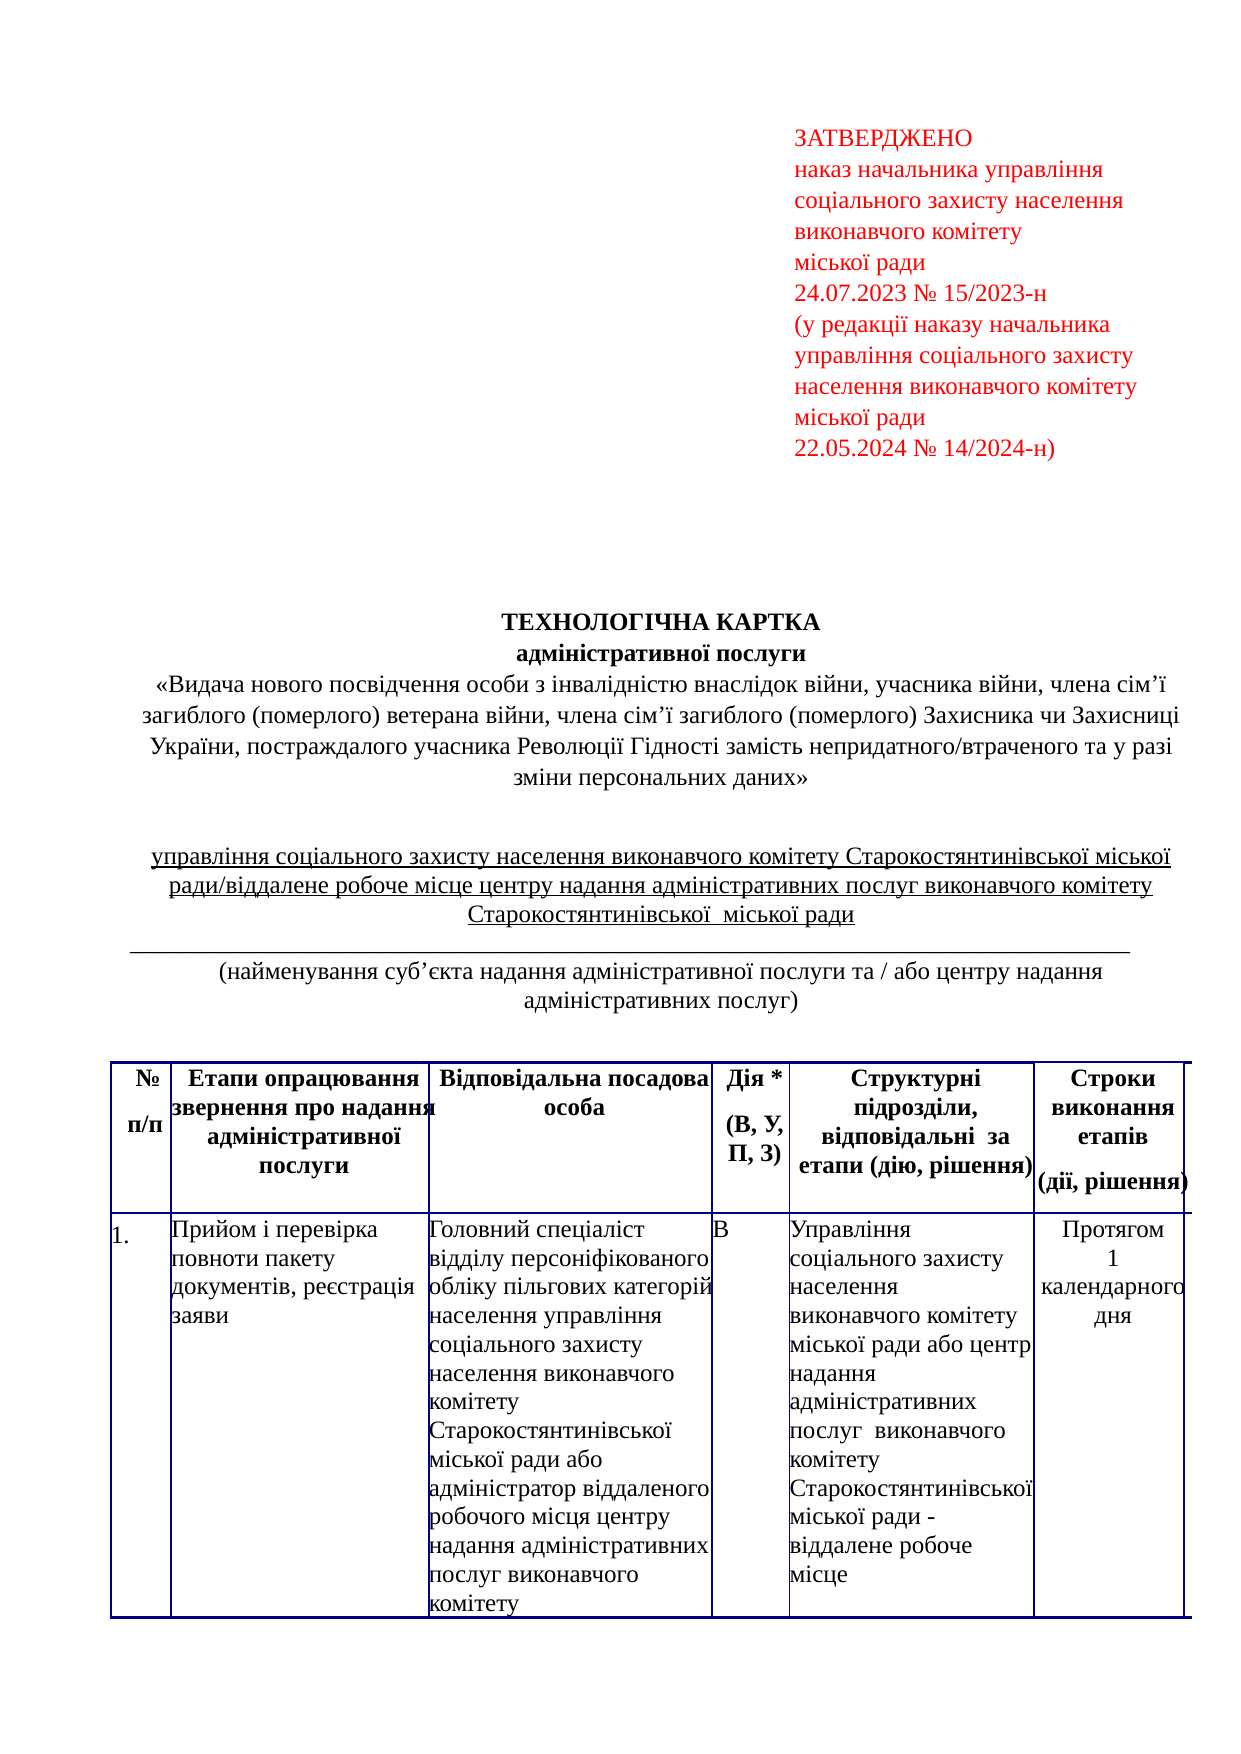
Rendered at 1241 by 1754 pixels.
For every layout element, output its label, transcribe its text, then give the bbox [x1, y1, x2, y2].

text ЗАТВЕРДЖЕНО [794, 123, 1192, 151]
text ТЕХНОЛОГІЧНА КАРТКА адміністративної послуги [130, 607, 1192, 667]
text управління соціального захисту населення виконавчого комітету Старокостянтинівської міської ради/віддалене робоче місце центру надання адміністративних послуг виконавчого комітету Старокостянтинівської міської ради [130, 841, 1192, 927]
table_header [1185, 1064, 1192, 1212]
text 24.07.2023 № 15/2023-н [794, 278, 1192, 307]
text (у редакції наказу начальника управління соціального захисту населення виконавчого комітету міської ради [794, 309, 1192, 431]
text наказ начальника управління соціального захисту населення виконавчого комітету [794, 154, 1192, 244]
text (найменування суб’єкта надання адміністративної послуги та / або центру надання адміністративних послуг) [130, 956, 1192, 1014]
table_header Дія * (В, У, П, З) [713, 1064, 789, 1212]
text «Видача нового посвідчення особи з інвалідністю внаслідок війни, учасника війни, члена сім’ї загиблого (померлого) ветерана війни, члена сім’ї загиблого (померлого) Захисника чи Захисниці України, постраждалого учасника Революції Гідності замість непридатного/втраченого та у разі зміни персональних даних» [130, 669, 1192, 791]
table_header Структурні підрозділи, відповідальні за етапи (дію, рішення) [790, 1064, 1033, 1212]
table_cell 1. [112, 1214, 170, 1616]
table_header Відповідальна посадова особа [430, 1064, 711, 1212]
text 22.05.2024 № 14/2024-н) [794, 433, 1192, 462]
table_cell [790, 1214, 1033, 1616]
table_header № п/п [112, 1064, 170, 1212]
table_header Строки виконання етапів (дії, рішення) [1035, 1063, 1183, 1212]
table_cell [172, 1214, 428, 1616]
table_cell В [713, 1214, 789, 1616]
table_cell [430, 1214, 711, 1616]
table_header Етапи опрацювання звернення про надання адміністративної послуги [172, 1064, 428, 1212]
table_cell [1035, 1214, 1183, 1616]
table_cell [1185, 1214, 1192, 1616]
text ________________________________________________________________________________ [130, 927, 1192, 956]
text міської ради [794, 247, 1192, 276]
